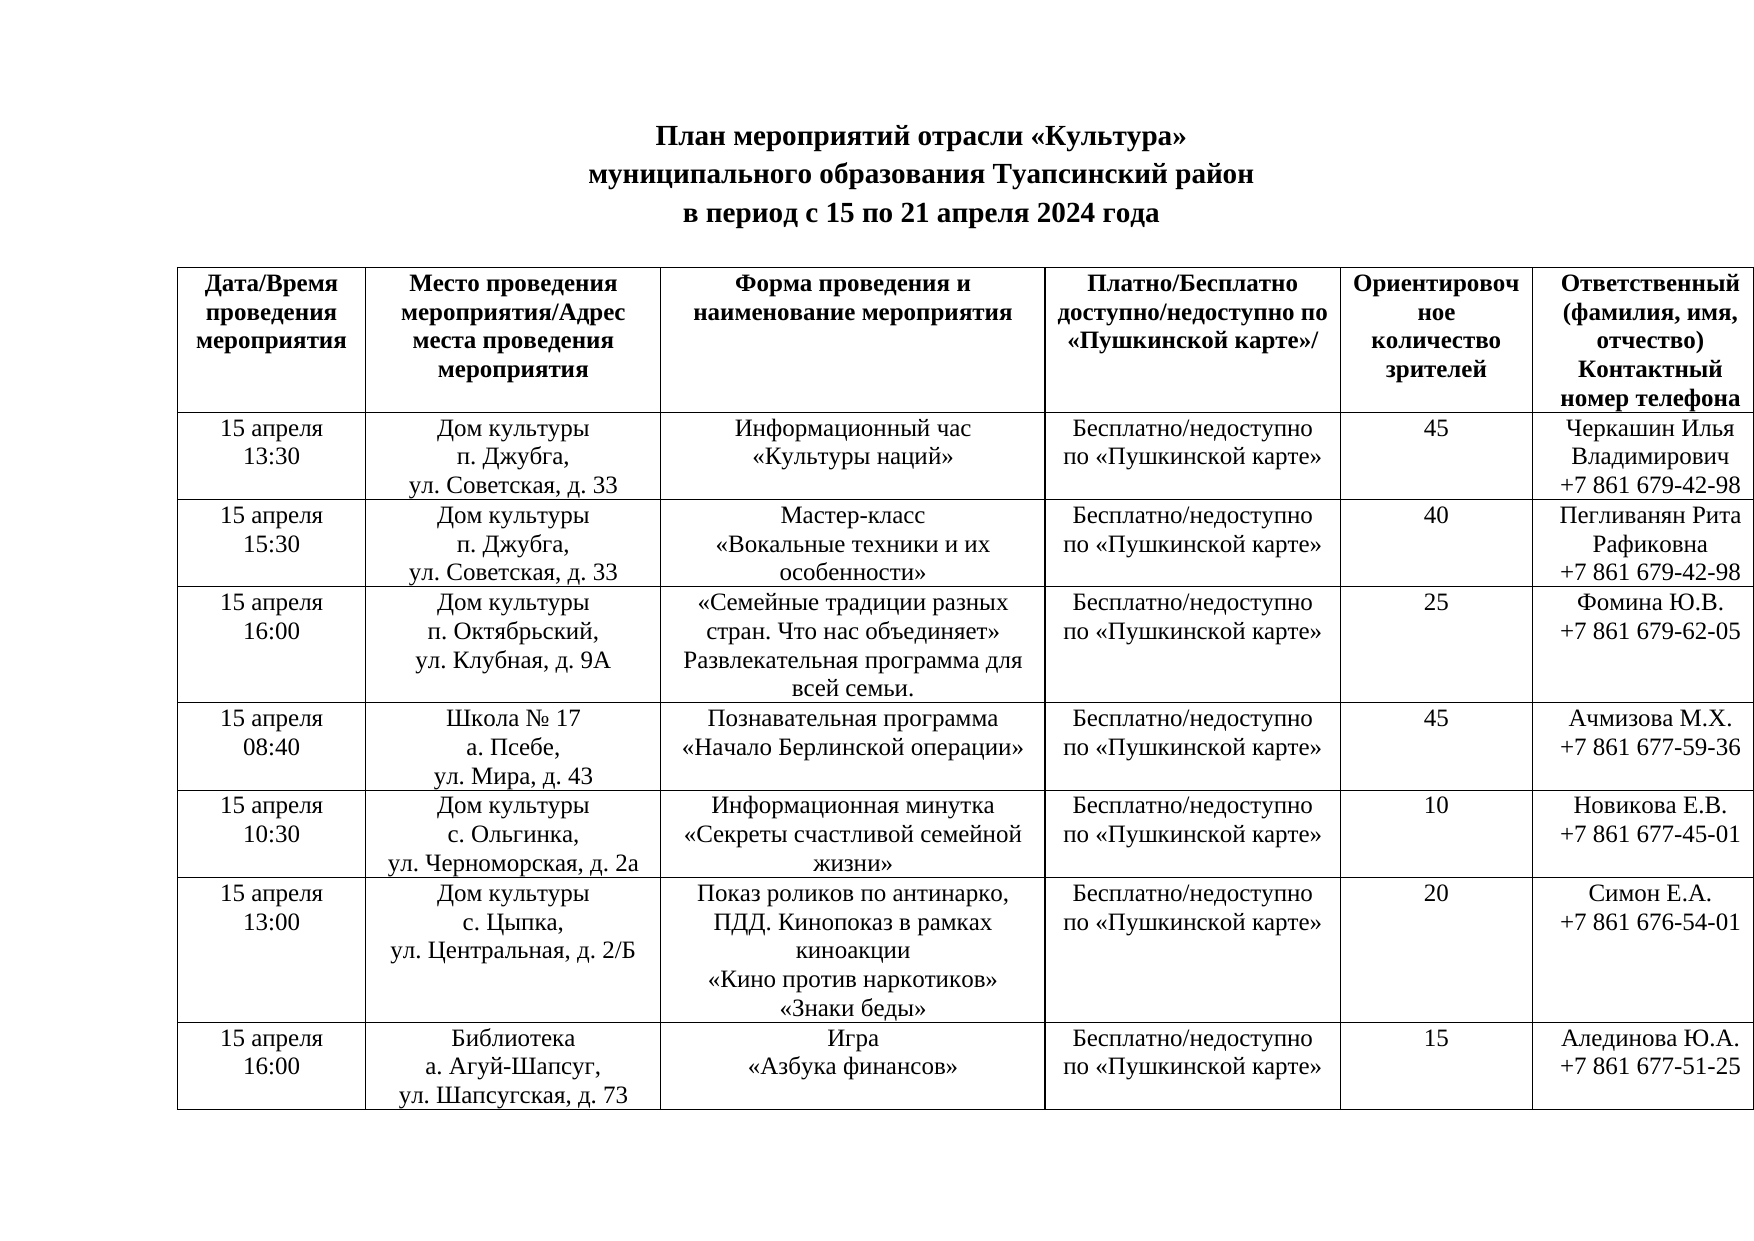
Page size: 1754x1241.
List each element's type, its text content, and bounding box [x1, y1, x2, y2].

table_cell Бесплатно/недоступно по «Пушкинской карте» [1046, 703, 1340, 789]
table_cell 45 [1341, 413, 1532, 499]
table_cell 40 [1341, 500, 1532, 586]
table_cell 15 апреля 13:00 [178, 878, 365, 1022]
table_cell 15 апреля 16:00 [178, 587, 365, 702]
table_cell Алединова Ю.А. +7 861 677-51-25 [1533, 1023, 1753, 1109]
table_header Ответственный (фамилия, имя, отчество) Контактный номер телефона [1533, 268, 1753, 412]
table_header Форма проведения и наименование мероприятия [661, 268, 1044, 412]
table_cell 15 [1341, 1023, 1532, 1109]
table_header Дата/Время проведения мероприятия [178, 268, 365, 412]
table_cell Познавательная программа «Начало Берлинской операции» [661, 703, 1044, 789]
table_cell Бесплатно/недоступно по «Пушкинской карте» [1046, 413, 1340, 499]
text муниципального образования Туапсинский район [177, 157, 1665, 190]
table_cell 45 [1341, 703, 1532, 789]
table_cell «Семейные традиции разных стран. Что нас объединяет» Развлекательная программа для всей семьи. [661, 587, 1044, 702]
table_cell Бесплатно/недоступно по «Пушкинской карте» [1046, 878, 1340, 1022]
table_cell Черкашин Илья Владимирович +7 861 679-42-98 [1533, 413, 1753, 499]
table_cell Мастер-класс «Вокальные техники и их особенности» [661, 500, 1044, 586]
text План мероприятий отрасли «Культура» [177, 118, 1665, 152]
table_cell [1046, 1023, 1340, 1109]
table_cell 10 [1341, 791, 1532, 877]
table_header Платно/Бесплатно доступно/недоступно по «Пушкинской карте»/ [1046, 268, 1340, 412]
table_cell Бесплатно/недоступно по «Пушкинской карте» [1046, 587, 1340, 702]
table_cell Бесплатно/недоступно по «Пушкинской карте» [1046, 791, 1340, 877]
table_cell Дом культуры с. Цыпка, ул. Центральная, д. 2/Б [366, 878, 660, 1022]
table_cell 15 апреля 08:40 [178, 703, 365, 789]
table_cell Показ роликов по антинарко, ПДД. Кинопоказ в рамках киноакции «Кино против наркотиков» «Знаки беды» [661, 878, 1044, 1022]
table_cell Дом культуры п. Джубга, ул. Советская, д. 33 [366, 413, 660, 499]
table_cell 15 апреля 10:30 [178, 791, 365, 877]
table_cell Дом культуры п. Октябрьский, ул. Клубная, д. 9А [366, 587, 660, 702]
table_cell Игра «Азбука финансов» [661, 1023, 1044, 1109]
table_cell Новикова Е.В. +7 861 677-45-01 [1533, 791, 1753, 877]
table_cell Симон Е.А. +7 861 676-54-01 [1533, 878, 1753, 1022]
table_header Место проведения мероприятия/Адрес места проведения мероприятия [366, 268, 660, 412]
table_cell Информационная минутка «Секреты счастливой семейной жизни» [661, 791, 1044, 877]
table_header Ориентировочное количество зрителей [1341, 268, 1532, 412]
text в период с 15 по 21 апреля 2024 года [177, 195, 1665, 229]
table_cell 15 апреля 15:30 [178, 500, 365, 586]
table_cell Дом культуры с. Ольгинка, ул. Черноморская, д. 2а [366, 791, 660, 877]
table_cell Фомина Ю.В. +7 861 679-62-05 [1533, 587, 1753, 702]
table_cell Пегливанян Рита Рафиковна +7 861 679-42-98 [1533, 500, 1753, 586]
table_cell Бесплатно/недоступно по «Пушкинской карте» [1046, 500, 1340, 586]
table_cell 15 апреля 13:30 [178, 413, 365, 499]
table_cell Школа № 17 а. Псебе, ул. Мира, д. 43 [366, 703, 660, 789]
table_cell 15 апреля 16:00 [178, 1023, 365, 1109]
table_cell 20 [1341, 878, 1532, 1022]
table_cell Библиотека а. Агуй-Шапсуг, ул. Шапсугская, д. 73 [366, 1023, 660, 1109]
table_cell 25 [1341, 587, 1532, 702]
table_cell Информационный час «Культуры наций» [661, 413, 1044, 499]
table_cell Дом культуры п. Джубга, ул. Советская, д. 33 [366, 500, 660, 586]
table_cell Ачмизова М.Х. +7 861 677-59-36 [1533, 703, 1753, 789]
